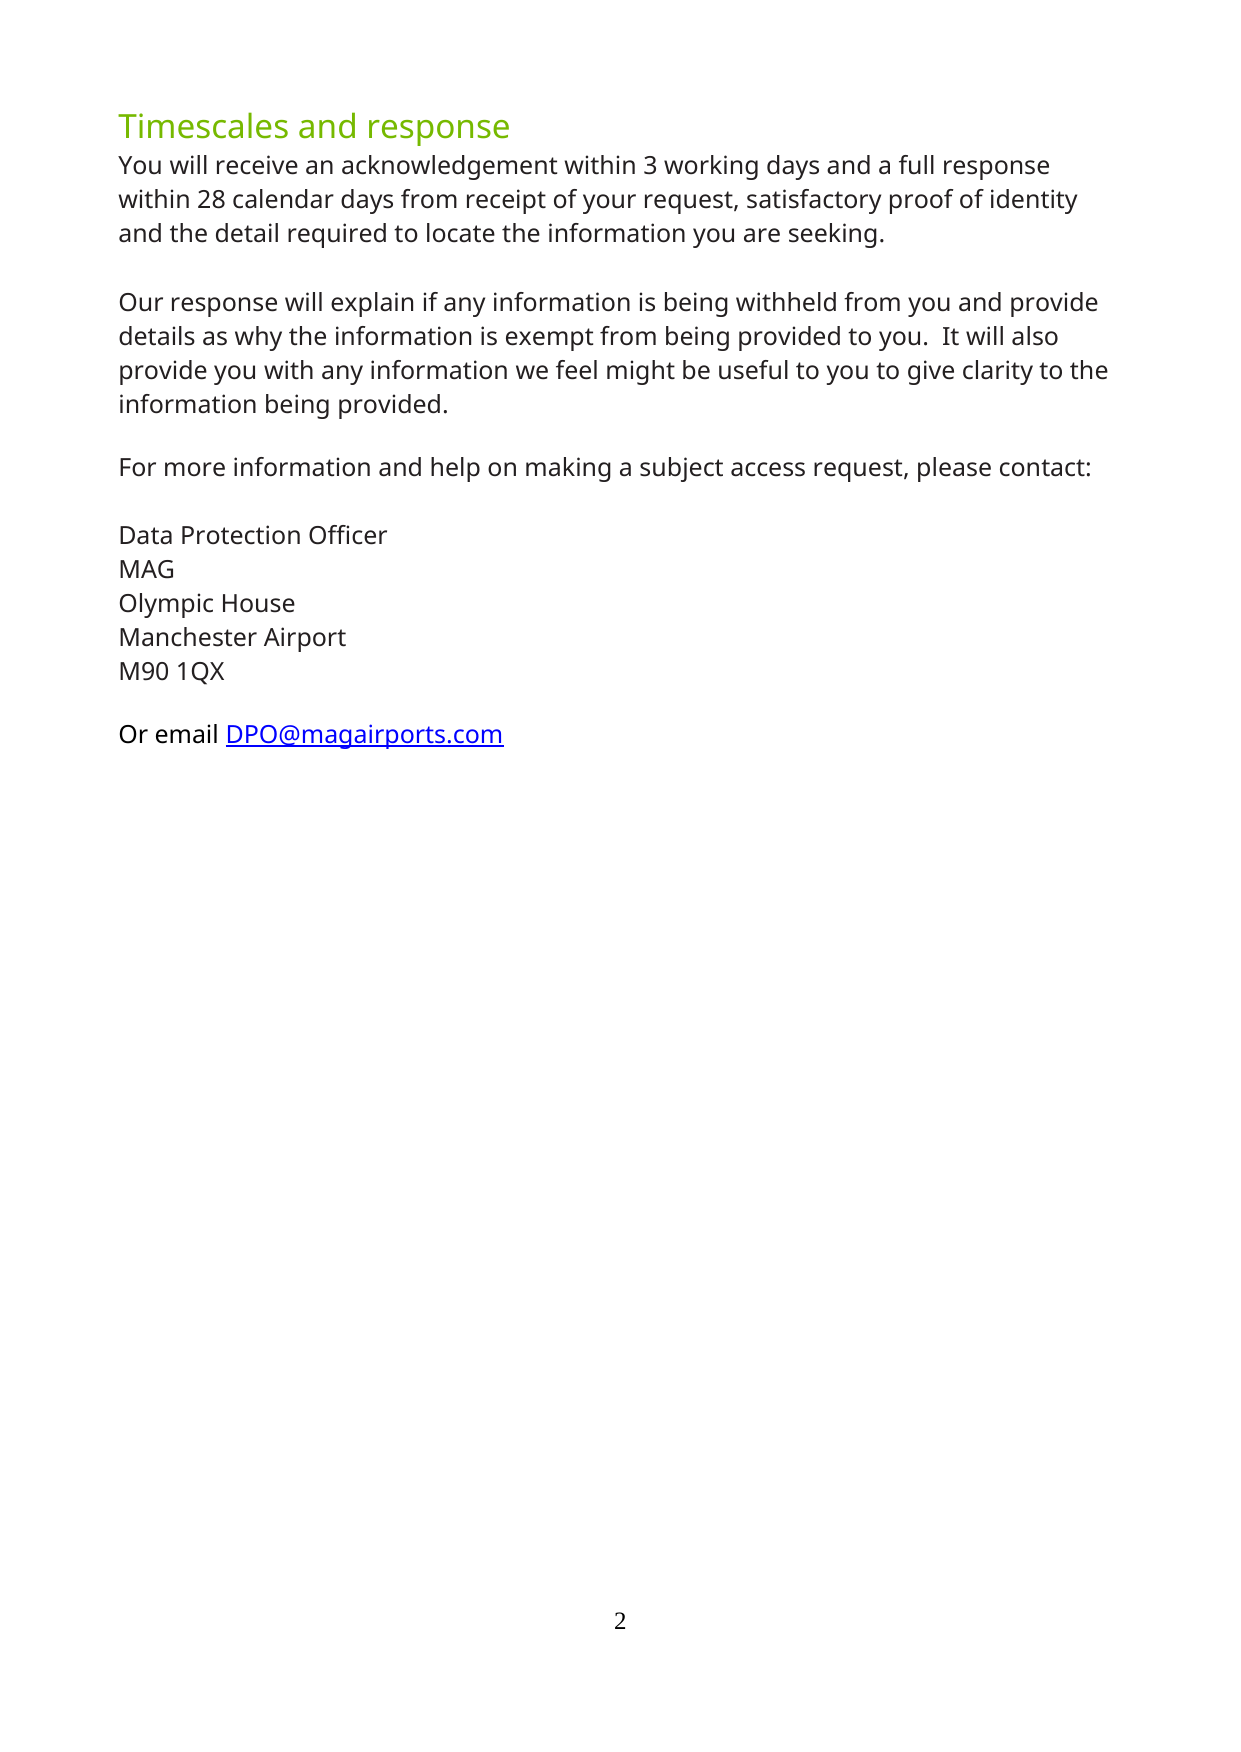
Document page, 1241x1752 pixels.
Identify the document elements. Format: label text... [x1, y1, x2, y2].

text Olympic House Manchester Airport M90 1QX [118, 586, 1122, 716]
text Or email DPO@magairports.com [118, 716, 1122, 751]
text MAG [118, 551, 1122, 586]
text Data Protection Officer [118, 517, 1122, 551]
text Timescales and response You will receive an acknowledgement within 3 working days and a full response within 28 calendar days from receipt of your request, satisfactory proof of identity and the detail required to locate the information you are seeking. Our response will explain if any information is being withheld from you and provide details as why the information is exempt from being provided to you. It will also provide you with any information we feel might be useful to you to give clarity to the information being provided. For more information and help on making a subject access request, please contact: [118, 103, 1122, 483]
